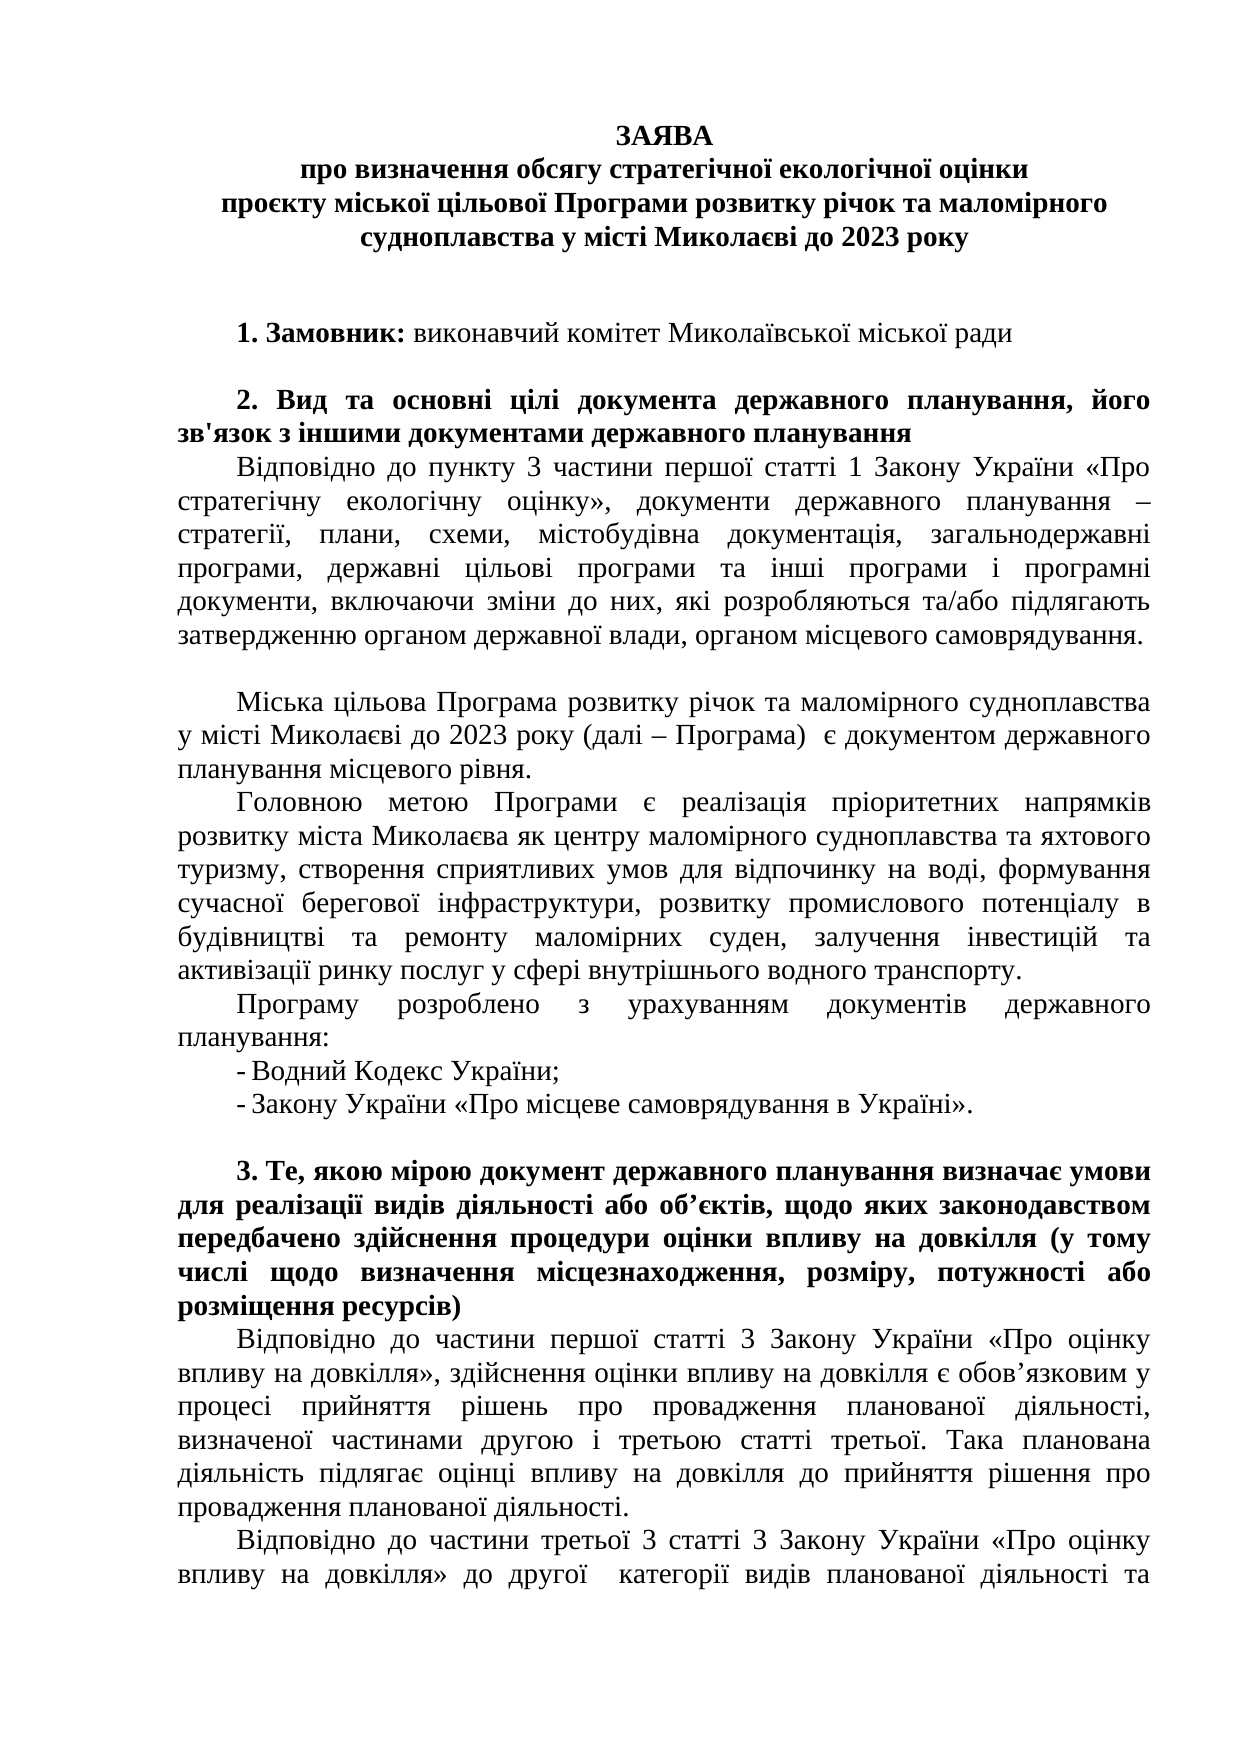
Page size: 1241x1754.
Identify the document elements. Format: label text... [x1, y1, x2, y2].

text Програму розроблено з урахуванням документів державного планування: [177, 986, 1152, 1053]
text Відповідно до пункту 3 частини першої статті 1 Закону України «Про стратегічну екологічну оцінку», документи державного планування – стратегії, плани, схеми, містобудівна документація, загальнодержавні програми, державні цільові програми та інші програми і програмні документи, включаючи зміни до них, які розробляються та/або підлягають затвердженню органом державної влади, органом місцевого самоврядування. [177, 449, 1152, 650]
list Закону України «Про місцеве самоврядування в Україні». [177, 1086, 1152, 1120]
text Відповідно до частини першої статті 3 Закону України «Про оцінку впливу на довкілля», здійснення оцінки впливу на довкілля є обов’язковим у процесі прийняття рішень про провадження планованої діяльності, визначеної частинами другою і третьою статті третьої. Така планована діяльність підлягає оцінці впливу на довкілля до прийняття рішення про провадження планованої діяльності. [177, 1321, 1152, 1522]
text проєкту міської цільової Програми розвитку річок та маломірного судноплавства у місті Миколаєві до 2023 року [177, 185, 1152, 252]
text про визначення обсягу стратегічної екологічної оцінки [177, 152, 1152, 185]
text Міська цільова Програма розвитку річок та маломірного судноплавства у місті Миколаєві до 2023 року (далі – Програма) є документом державного планування місцевого рівня. [177, 684, 1152, 784]
list Водний Кодекс України; [177, 1053, 1152, 1086]
text Головною метою Програми є реалізація пріоритетних напрямків розвитку міста Миколаєва як центру маломірного судноплавства та яхтового туризму, створення сприятливих умов для відпочинку на воді, формування сучасної берегової інфраструктури, розвитку промислового потенціалу в будівництві та ремонту маломірних суден, залучення інвестицій та активізації ринку послуг у сфері внутрішнього водного транспорту. [177, 784, 1152, 986]
text 2. Вид та основні цілі документа державного планування, його зв'язок з іншими документами державного планування [177, 382, 1152, 449]
text 1. Замовник: виконавчий комітет Миколаївської міської ради [177, 315, 1152, 348]
text 3. Те, якою мірою документ державного планування визначає умови для реалізації видів діяльності або об’єктів, щодо яких законодавством передбачено здійснення процедури оцінки впливу на довкілля (у тому числі щодо визначення місцезнаходження, розміру, потужності або розміщення ресурсів) [177, 1153, 1152, 1321]
text ЗАЯВА [177, 118, 1152, 152]
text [177, 1522, 1152, 1589]
